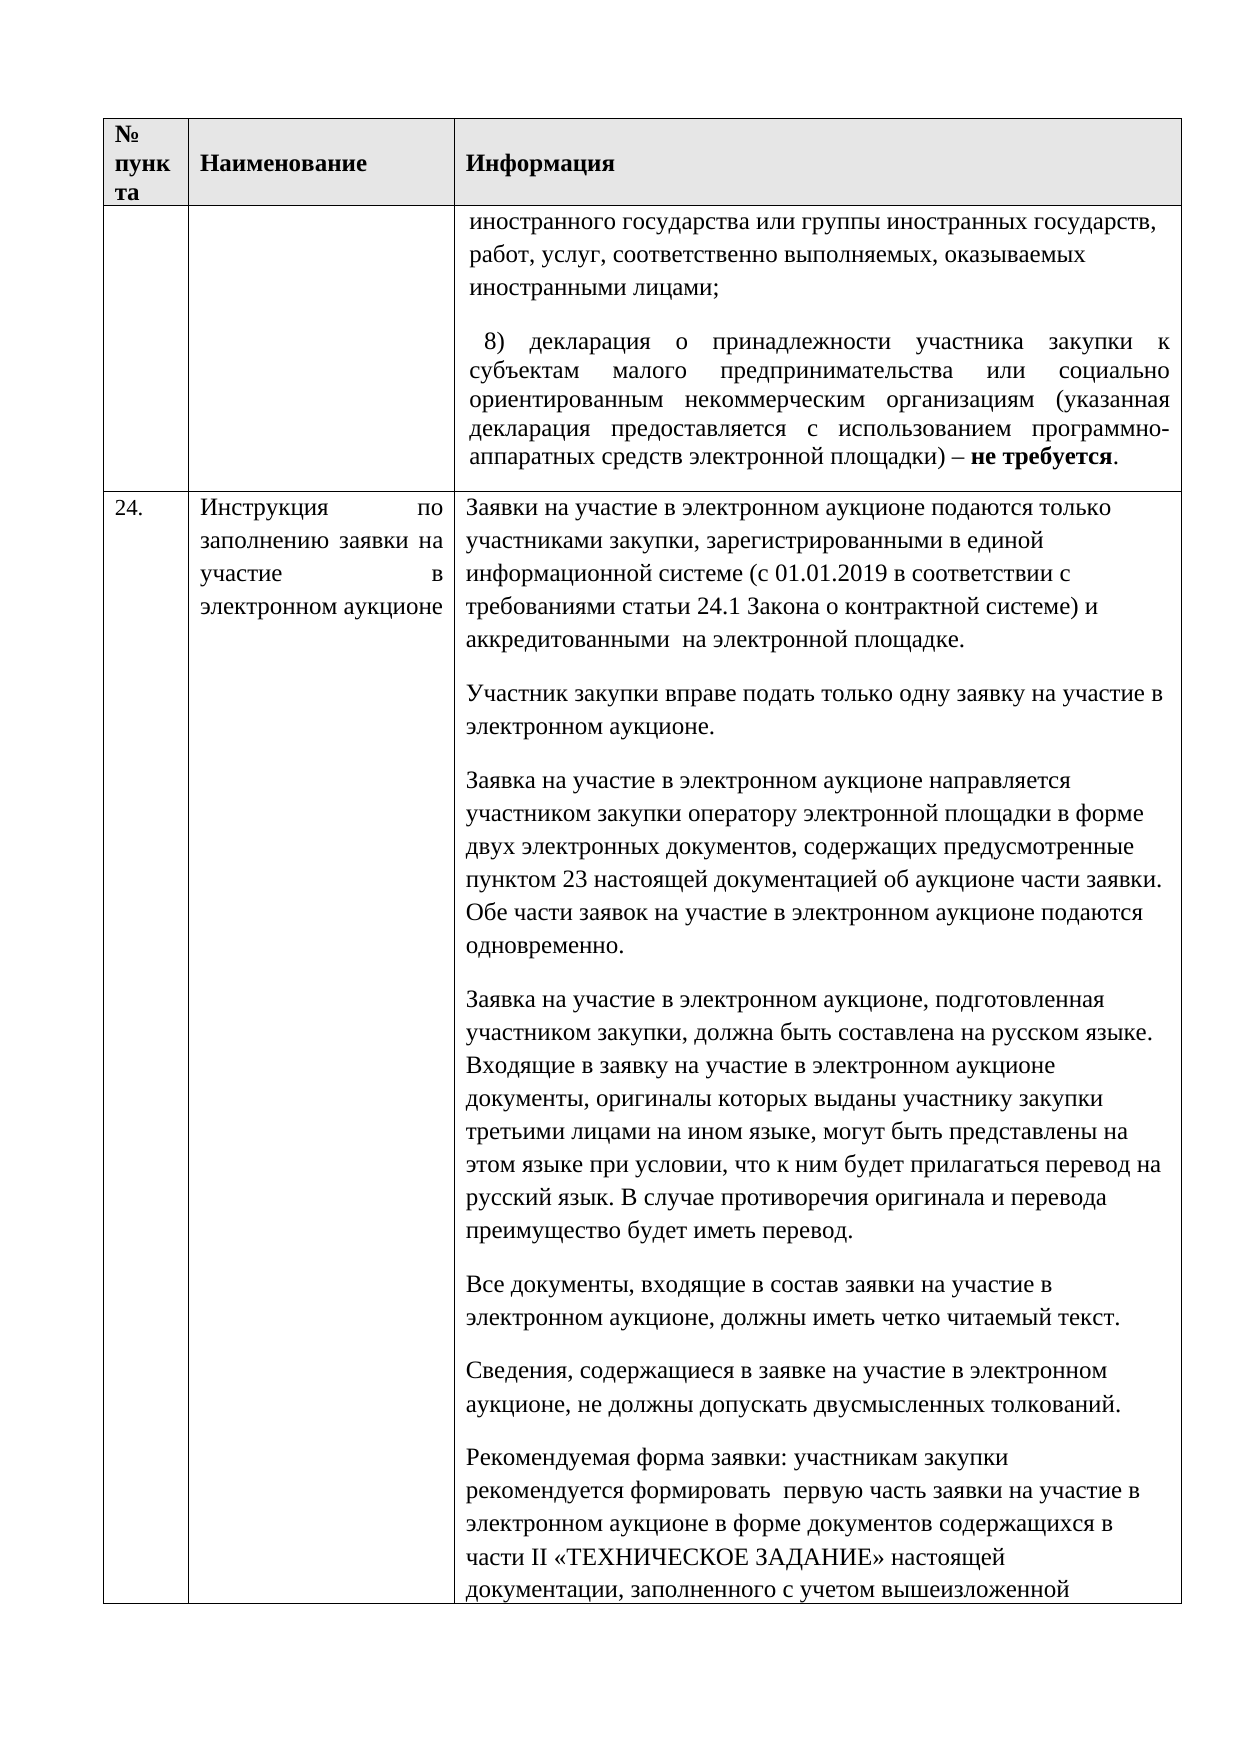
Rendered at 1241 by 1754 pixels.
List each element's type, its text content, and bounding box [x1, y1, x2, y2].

table_cell [104, 492, 188, 1603]
table_cell [104, 206, 188, 491]
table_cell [455, 492, 1181, 1603]
table_header Информация [455, 119, 1181, 205]
table_header № пункта [104, 119, 188, 205]
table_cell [189, 492, 454, 1603]
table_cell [189, 206, 454, 491]
table_header Наименование [189, 119, 454, 205]
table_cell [455, 206, 1181, 491]
